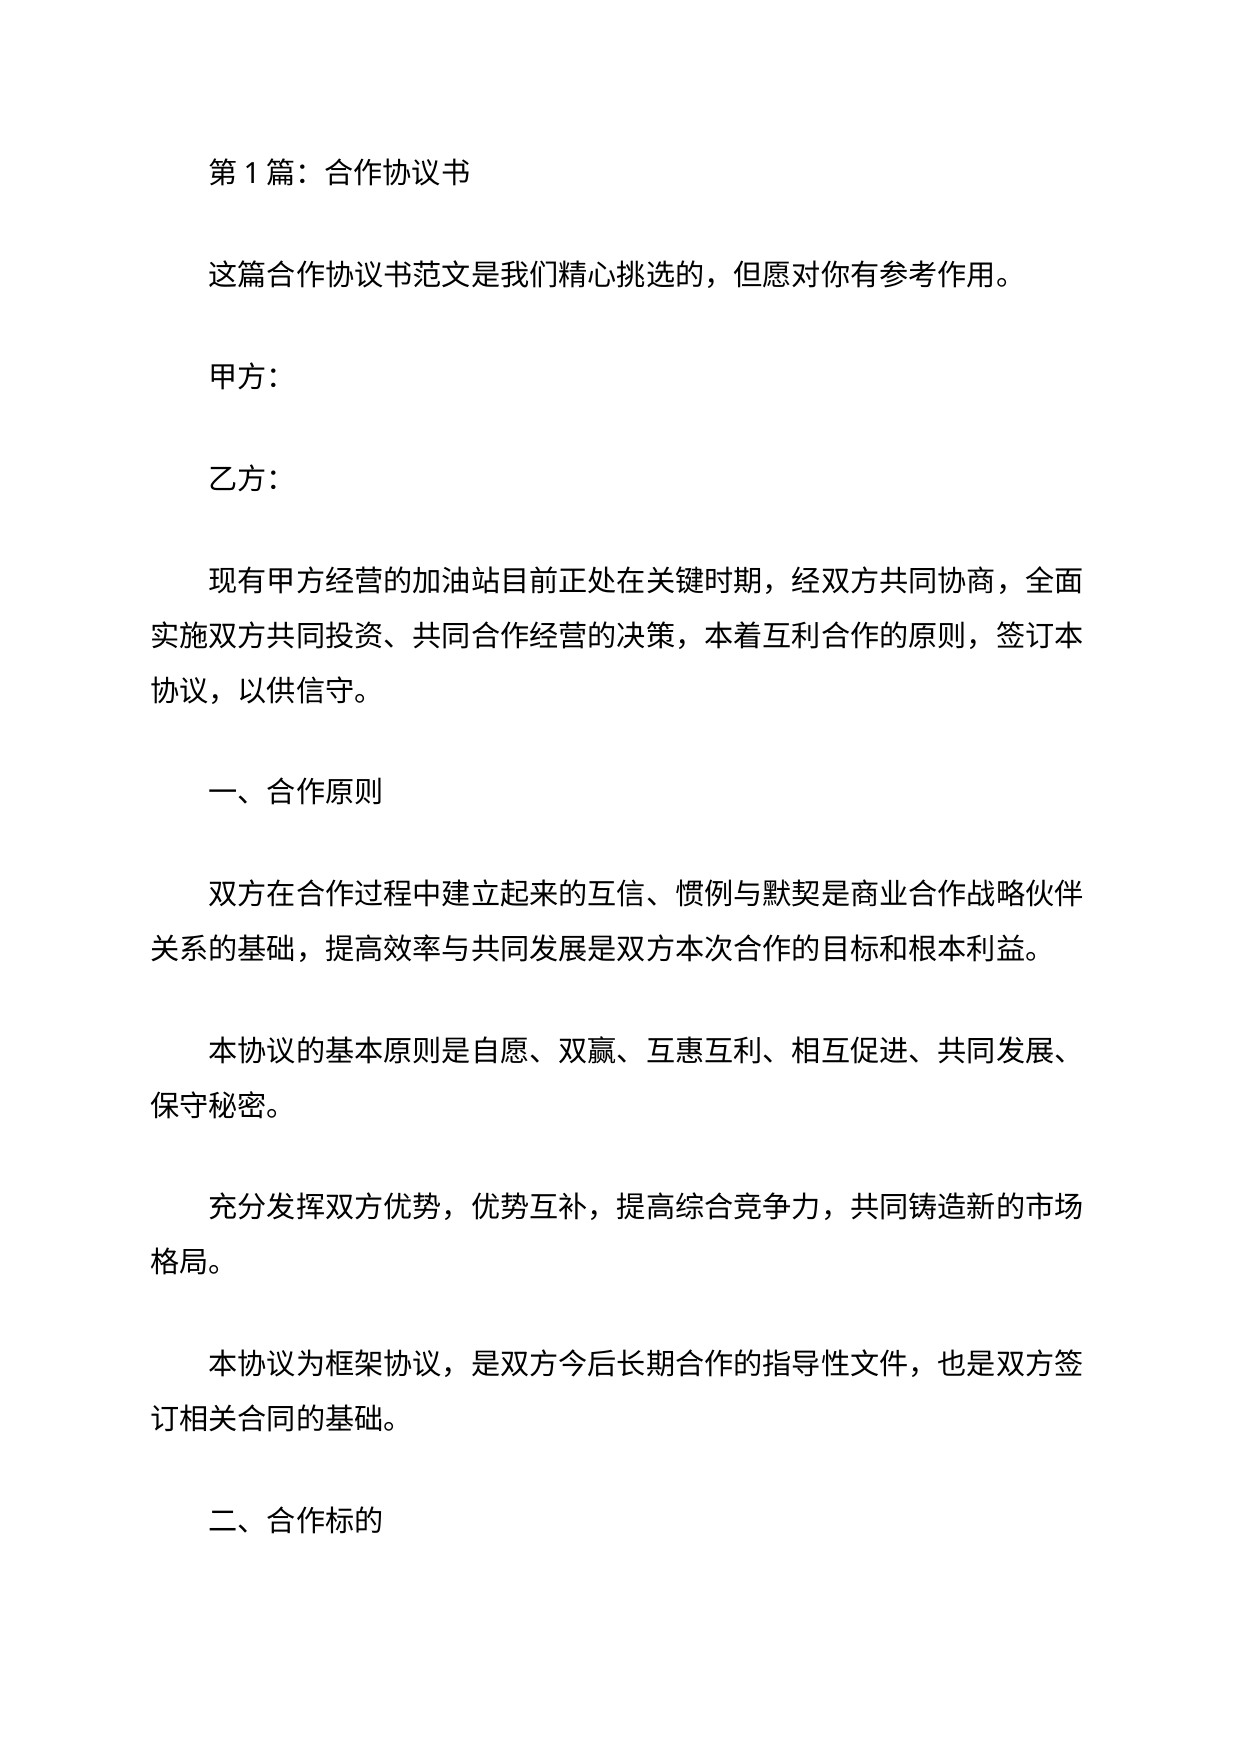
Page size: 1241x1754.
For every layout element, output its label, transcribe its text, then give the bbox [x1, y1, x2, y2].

text 本协议的基本原则是自愿、双赢、互惠互利、相互促进、共同发展、保守秘密。 [150, 1027, 1090, 1124]
text 充分发挥双方优势，优势互补，提高综合竞争力，共同铸造新的市场格局。 [150, 1184, 1090, 1281]
text 这篇合作协议书范文是我们精心挑选的，但愿对你有参考作用。 [150, 252, 1090, 294]
text 双方在合作过程中建立起来的互信、惯例与默契是商业合作战略伙伴关系的基础，提高效率与共同发展是双方本次合作的目标和根本利益。 [150, 871, 1090, 968]
text 乙方： [150, 456, 1090, 498]
text 二、合作标的 [150, 1497, 1090, 1539]
text 现有甲方经营的加油站目前正处在关键时期，经双方共同协商，全面实施双方共同投资、共同合作经营的决策，本着互利合作的原则，签订本协议，以供信守。 [150, 557, 1090, 709]
text 一、合作原则 [150, 769, 1090, 811]
text 第1篇：合作协议书 [150, 150, 1090, 192]
text 甲方： [150, 354, 1090, 396]
text 本协议为框架协议，是双方今后长期合作的指导性文件，也是双方签订相关合同的基础。 [150, 1341, 1090, 1438]
